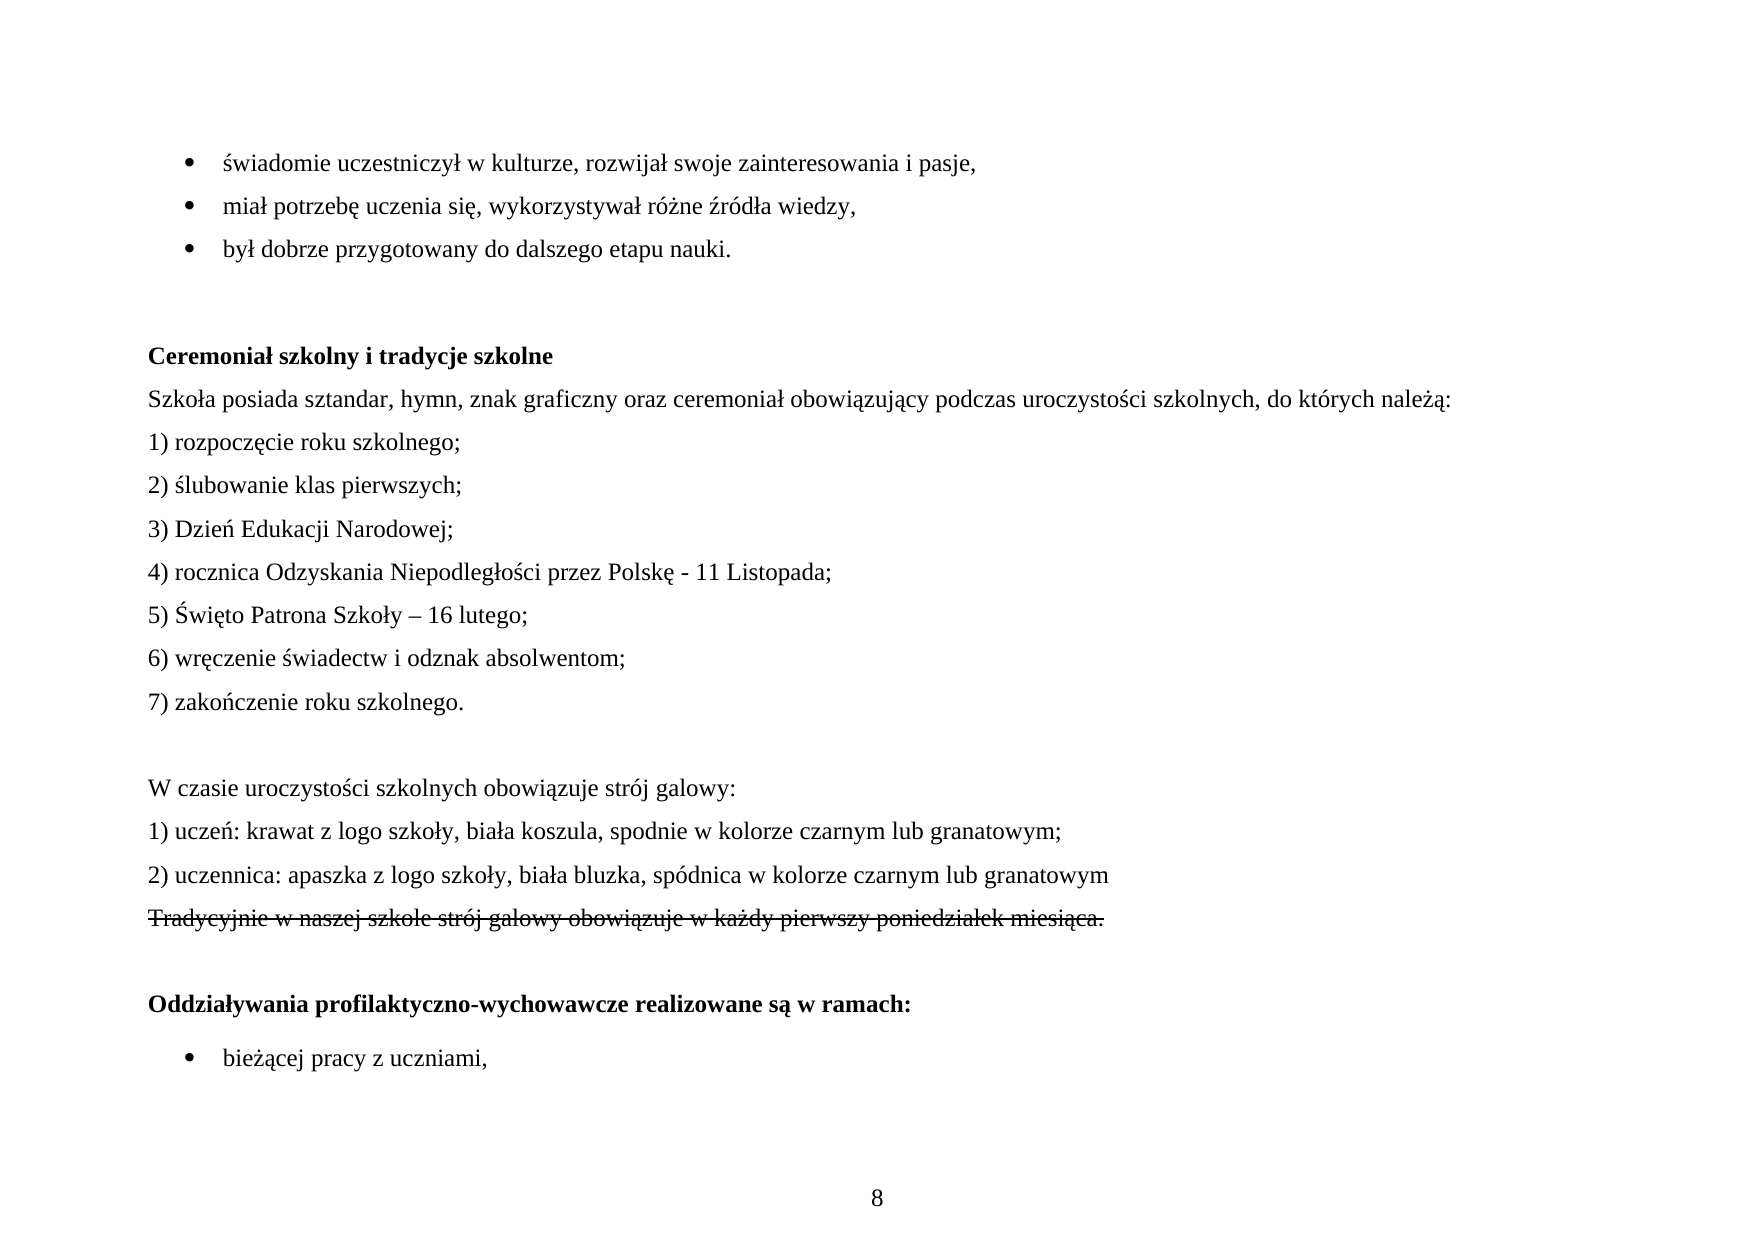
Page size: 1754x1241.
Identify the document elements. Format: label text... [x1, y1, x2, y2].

text 1) rozpoczęcie roku szkolnego; [148, 427, 1606, 456]
text 3) Dzień Edukacji Narodowej; [148, 514, 1606, 543]
text Oddziaływania profilaktyczno-wychowawcze realizowane są w ramach: [148, 989, 1606, 1018]
text 2) uczennica: apaszka z logo szkoły, biała bluzka, spódnica w kolorze czarnym lub granatowym [148, 860, 1606, 888]
text 5) Święto Patrona Szkoły – 16 lutego; [148, 600, 1606, 629]
text 4) rocznica Odzyskania Niepodległości przez Polskę - 11 Listopada; [148, 557, 1606, 586]
list świadomie uczestniczył w kulturze, rozwijał swoje zainteresowania i pasje, [185, 148, 1606, 176]
text 6) wręczenie świadectw i odznak absolwentom; [148, 643, 1606, 672]
list był dobrze przygotowany do dalszego etapu nauki. [185, 234, 1606, 263]
text W czasie uroczystości szkolnych obowiązuje strój galowy: [148, 773, 1606, 802]
text Tradycyjnie w naszej szkole strój galowy obowiązuje w każdy pierwszy poniedziałek miesiąca. [148, 903, 1606, 932]
text 2) ślubowanie klas pierwszych; [148, 471, 1606, 499]
text Szkoła posiada sztandar, hymn, znak graficzny oraz ceremoniał obowiązujący podczas uroczystości szkolnych, do których należą: [148, 384, 1606, 413]
list miał potrzebę uczenia się, wykorzystywał różne źródła wiedzy, [185, 191, 1606, 219]
text 1) uczeń: krawat z logo szkoły, biała koszula, spodnie w kolorze czarnym lub granatowym; [148, 816, 1606, 845]
list bieżącej pracy z uczniami, [185, 1043, 1606, 1072]
text Ceremoniał szkolny i tradycje szkolne [148, 341, 1606, 370]
text 7) zakończenie roku szkolnego. [148, 687, 1606, 716]
